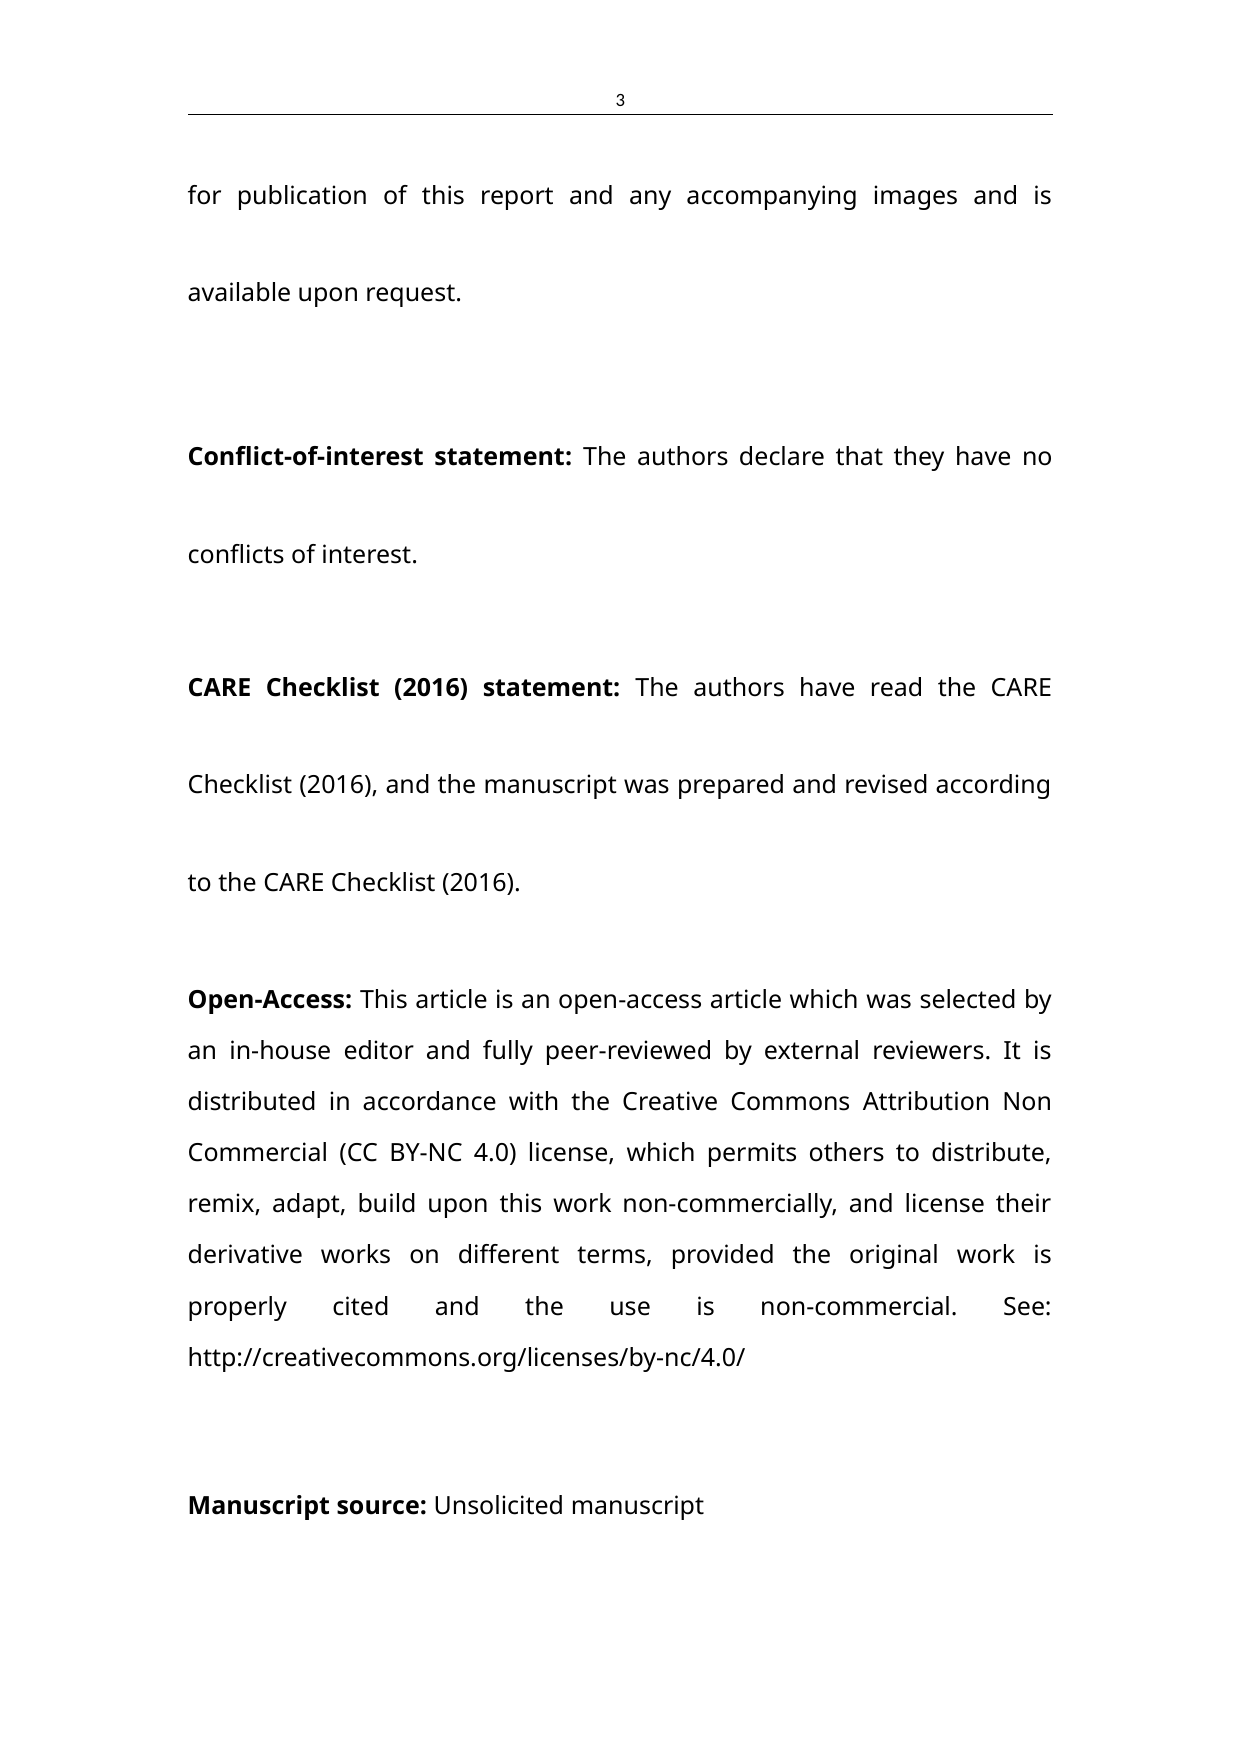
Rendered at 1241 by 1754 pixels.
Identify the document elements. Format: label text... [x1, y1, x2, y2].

text Manuscript source: Unsolicited manuscript [187, 1472, 1053, 1537]
text Conflict-of-interest statement: The authors declare that they have no conflicts of interest. [187, 423, 1053, 586]
text CARE Checklist (2016) statement: The authors have read the CARE Checklist (2016), and the manuscript was prepared and revised according to the CARE Checklist (2016). [187, 654, 1053, 914]
text Open-Access: This article is an open-access article which was selected by an in-house editor and fully peer-reviewed by external reviewers. It is distributed in accordance with the Creative Commons Attribution Non Commercial (CC BY-NC 4.0) license, which permits others to distribute, remix, adapt, build upon this work non-commercially, and license their derivative works on different terms, provided the original work is properly cited and the use is non-commercial. See: http://creativecommons.org/licenses/by-nc/4.0/ [187, 982, 1053, 1373]
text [187, 162, 1053, 324]
